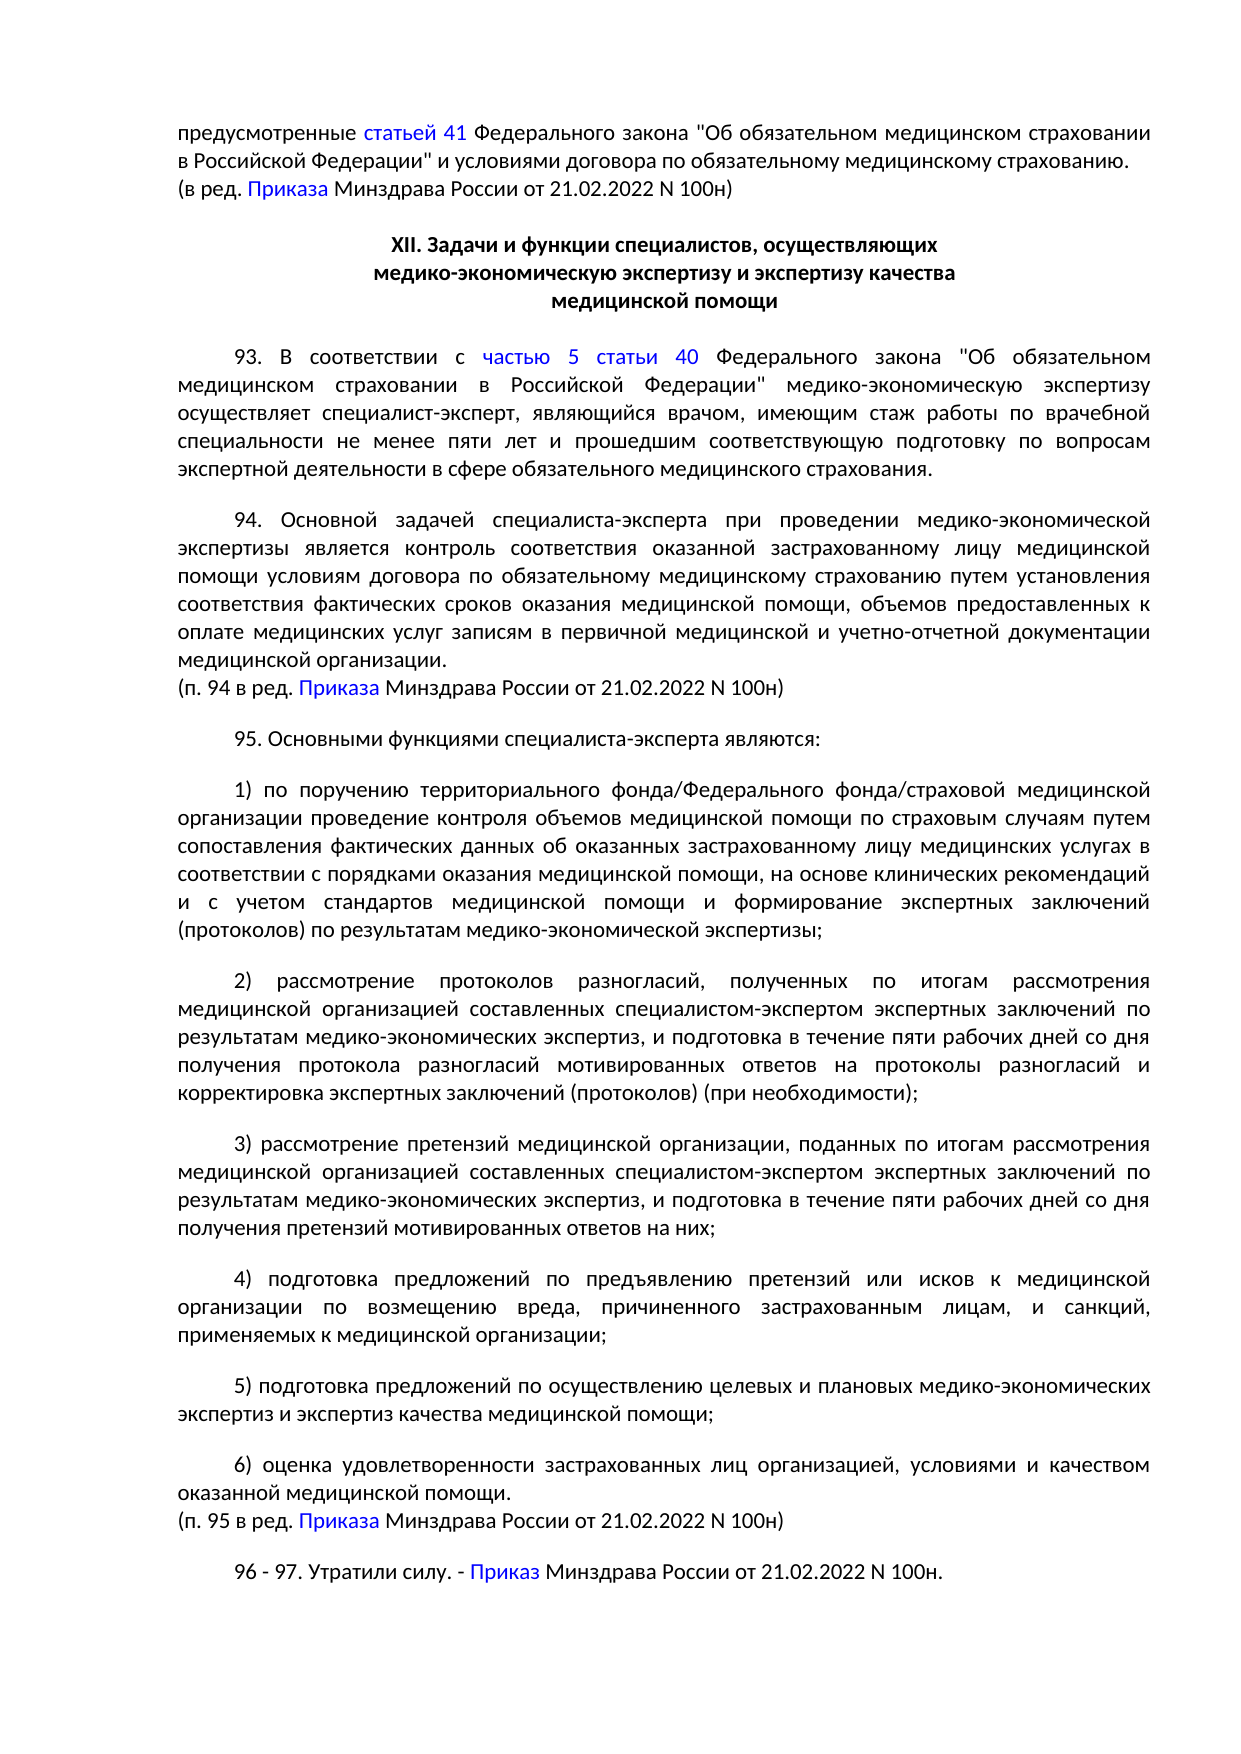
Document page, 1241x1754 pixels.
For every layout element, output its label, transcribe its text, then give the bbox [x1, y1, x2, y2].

title XII. Задачи и функции специалистов, осуществляющих [177, 230, 1152, 258]
text 4) подготовка предложений по предъявлению претензий или исков к медицинской организации по возмещению вреда, причиненного застрахованным лицам, и санкций, применяемых к медицинской организации; [177, 1264, 1152, 1348]
text 5) подготовка предложений по осуществлению целевых и плановых медико-экономических экспертиз и экспертиз качества медицинской помощи; [177, 1371, 1152, 1427]
text (в ред. Приказа Минздрава России от 21.02.2022 N 100н) [177, 174, 1152, 202]
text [177, 118, 1152, 174]
text 96 - 97. Утратили силу. - Приказ Минздрава России от 21.02.2022 N 100н. [177, 1557, 1152, 1585]
title медицинской помощи [177, 286, 1152, 314]
text (п. 95 в ред. Приказа Минздрава России от 21.02.2022 N 100н) [177, 1506, 1152, 1534]
text 93. В соответствии с частью 5 статьи 40 Федерального закона "Об обязательном медицинском страховании в Российской Федерации" медико-экономическую экспертизу осуществляет специалист-эксперт, являющийся врачом, имеющим стаж работы по врачебной специальности не менее пяти лет и прошедшим соответствующую подготовку по вопросам экспертной деятельности в сфере обязательного медицинского страхования. [177, 342, 1152, 482]
title медико-экономическую экспертизу и экспертизу качества [177, 258, 1152, 286]
text 1) по поручению территориального фонда/Федерального фонда/страховой медицинской организации проведение контроля объемов медицинской помощи по страховым случаям путем сопоставления фактических данных об оказанных застрахованному лицу медицинских услугах в соответствии с порядками оказания медицинской помощи, на основе клинических рекомендаций и с учетом стандартов медицинской помощи и формирование экспертных заключений (протоколов) по результатам медико-экономической экспертизы; [177, 775, 1152, 943]
text 2) рассмотрение протоколов разногласий, полученных по итогам рассмотрения медицинской организацией составленных специалистом-экспертом экспертных заключений по результатам медико-экономических экспертиз, и подготовка в течение пяти рабочих дней со дня получения протокола разногласий мотивированных ответов на протоколы разногласий и корректировка экспертных заключений (протоколов) (при необходимости); [177, 966, 1152, 1106]
text 6) оценка удовлетворенности застрахованных лиц организацией, условиями и качеством оказанной медицинской помощи. [177, 1450, 1152, 1506]
text 3) рассмотрение претензий медицинской организации, поданных по итогам рассмотрения медицинской организацией составленных специалистом-экспертом экспертных заключений по результатам медико-экономических экспертиз, и подготовка в течение пяти рабочих дней со дня получения претензий мотивированных ответов на них; [177, 1129, 1152, 1241]
text 94. Основной задачей специалиста-эксперта при проведении медико-экономической экспертизы является контроль соответствия оказанной застрахованному лицу медицинской помощи условиям договора по обязательному медицинскому страхованию путем установления соответствия фактических сроков оказания медицинской помощи, объемов предоставленных к оплате медицинских услуг записям в первичной медицинской и учетно-отчетной документации медицинской организации. [177, 505, 1152, 673]
text 95. Основными функциями специалиста-эксперта являются: [177, 724, 1152, 752]
text (п. 94 в ред. Приказа Минздрава России от 21.02.2022 N 100н) [177, 673, 1152, 701]
